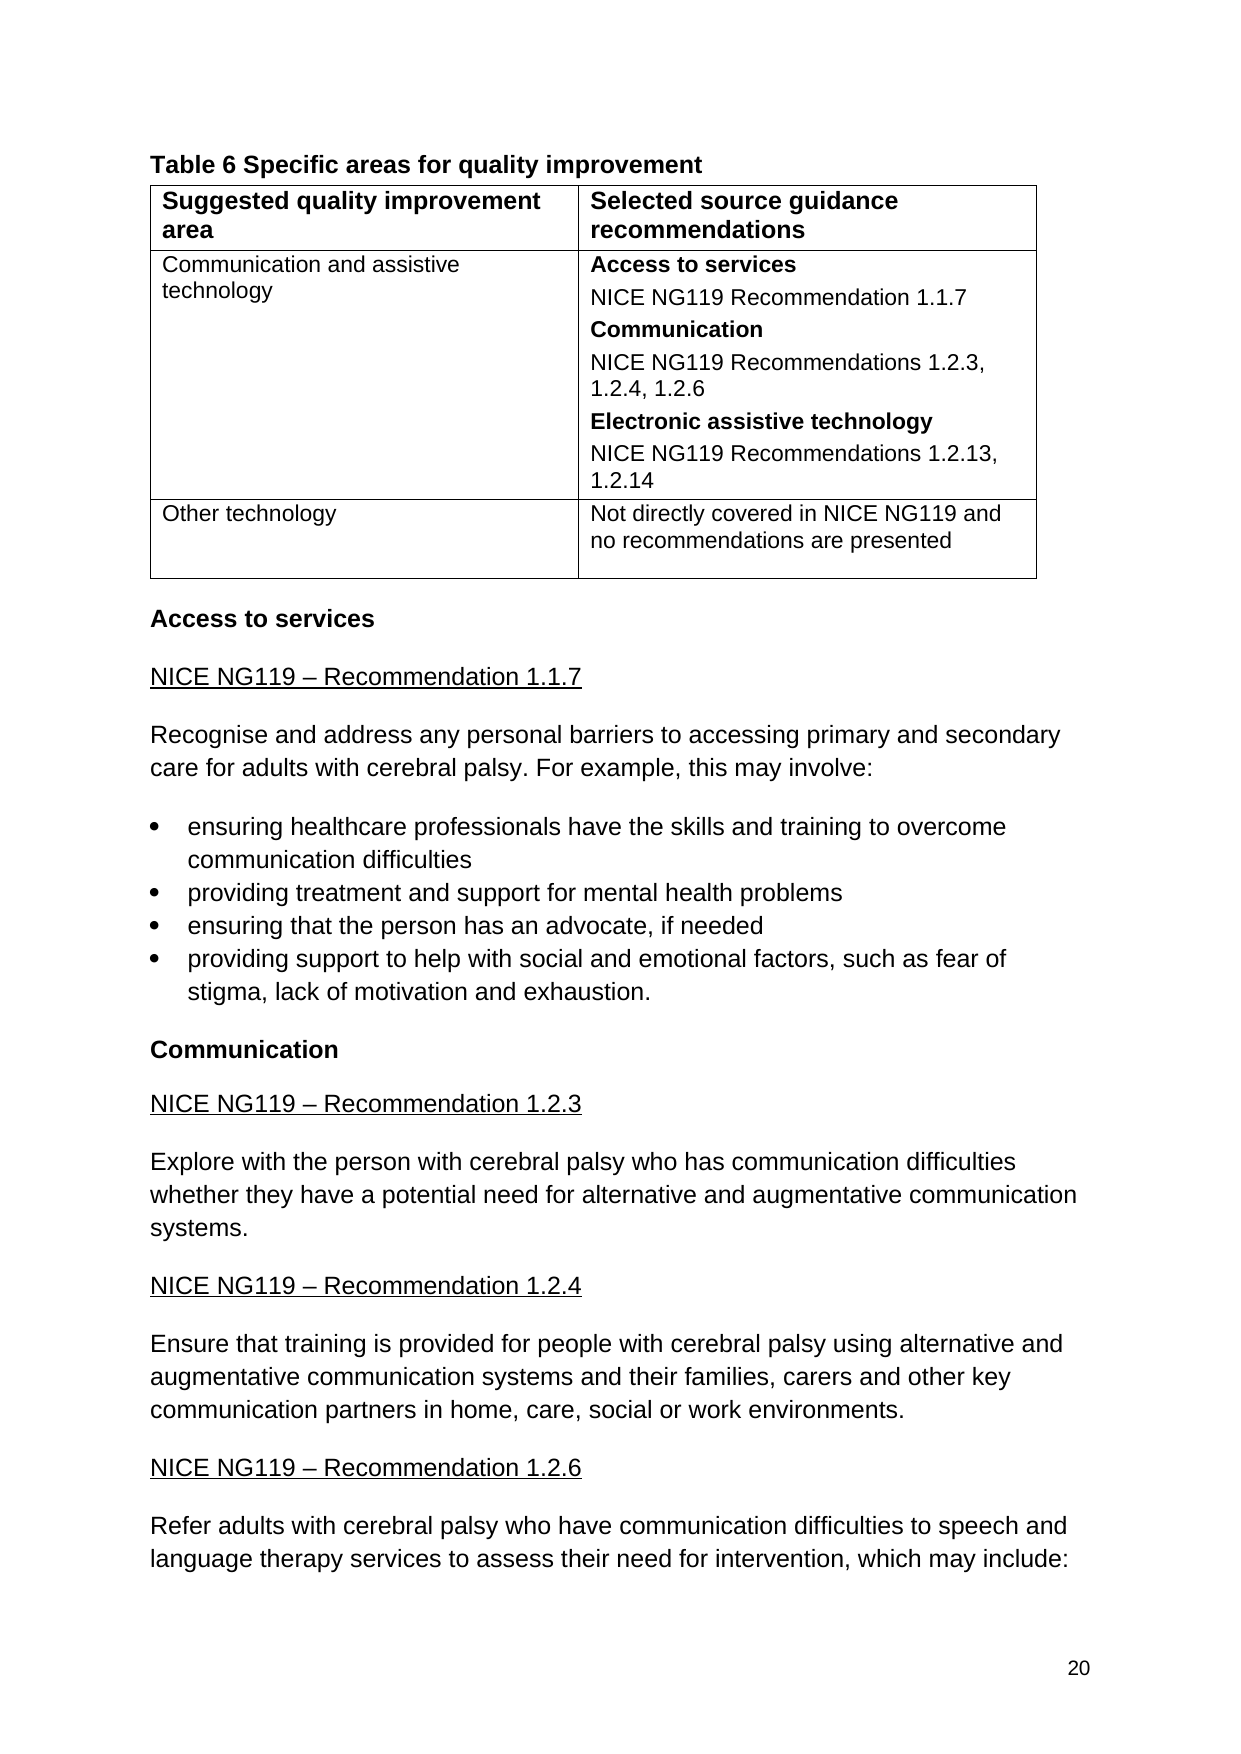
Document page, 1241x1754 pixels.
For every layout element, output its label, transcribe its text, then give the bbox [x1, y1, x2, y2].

subtitle Communication [150, 1035, 1090, 1064]
text providing support to help with social and emotional factors, such as fear of stigma, lack of motivation and exhaustion. [150, 944, 1090, 1006]
title Table 6 Specific areas for quality improvement [150, 150, 1090, 179]
text Recognise and address any personal barriers to accessing primary and secondary care for adults with cerebral palsy. For example, this may involve: [150, 720, 1090, 782]
table_cell Not directly covered in NICE NG119 and no recommendations are presented [579, 500, 1036, 578]
table_cell Access to services NICE NG119 Recommendation 1.1.7 Communication NICE NG119 Recommendations 1.2.3, 1.2.4, 1.2.6 Electronic assistive technology NICE NG119 Recommendations 1.2.13, 1.2.14 [579, 251, 1036, 499]
text Refer adults with cerebral palsy who have communication difficulties to speech and language therapy services to assess their need for intervention, which may include: [150, 1511, 1090, 1573]
text ensuring healthcare professionals have the skills and training to overcome communication difficulties [150, 811, 1090, 873]
text ensuring that the person has an advocate, if needed [150, 911, 1090, 939]
table_header Selected source guidance recommendations [579, 186, 1036, 250]
subtitle NICE NG119 – Recommendation 1.2.3 [150, 1089, 1090, 1117]
table_header Suggested quality improvement area [151, 186, 578, 250]
subtitle NICE NG119 – Recommendation 1.2.4 [150, 1271, 1090, 1299]
subtitle NICE NG119 – Recommendation 1.1.7 [150, 662, 1090, 691]
subtitle NICE NG119 – Recommendation 1.2.6 [150, 1453, 1090, 1482]
table_cell Other technology [151, 500, 578, 578]
text Explore with the person with cerebral palsy who has communication difficulties whether they have a potential need for alternative and augmentative communication systems. [150, 1147, 1090, 1242]
text providing treatment and support for mental health problems [150, 878, 1090, 906]
text Access to services [150, 604, 1090, 633]
table_cell Communication and assistive technology [151, 251, 578, 499]
text Ensure that training is provided for people with cerebral palsy using alternative and augmentative communication systems and their families, carers and other key communication partners in home, care, social or work environments. [150, 1329, 1090, 1424]
